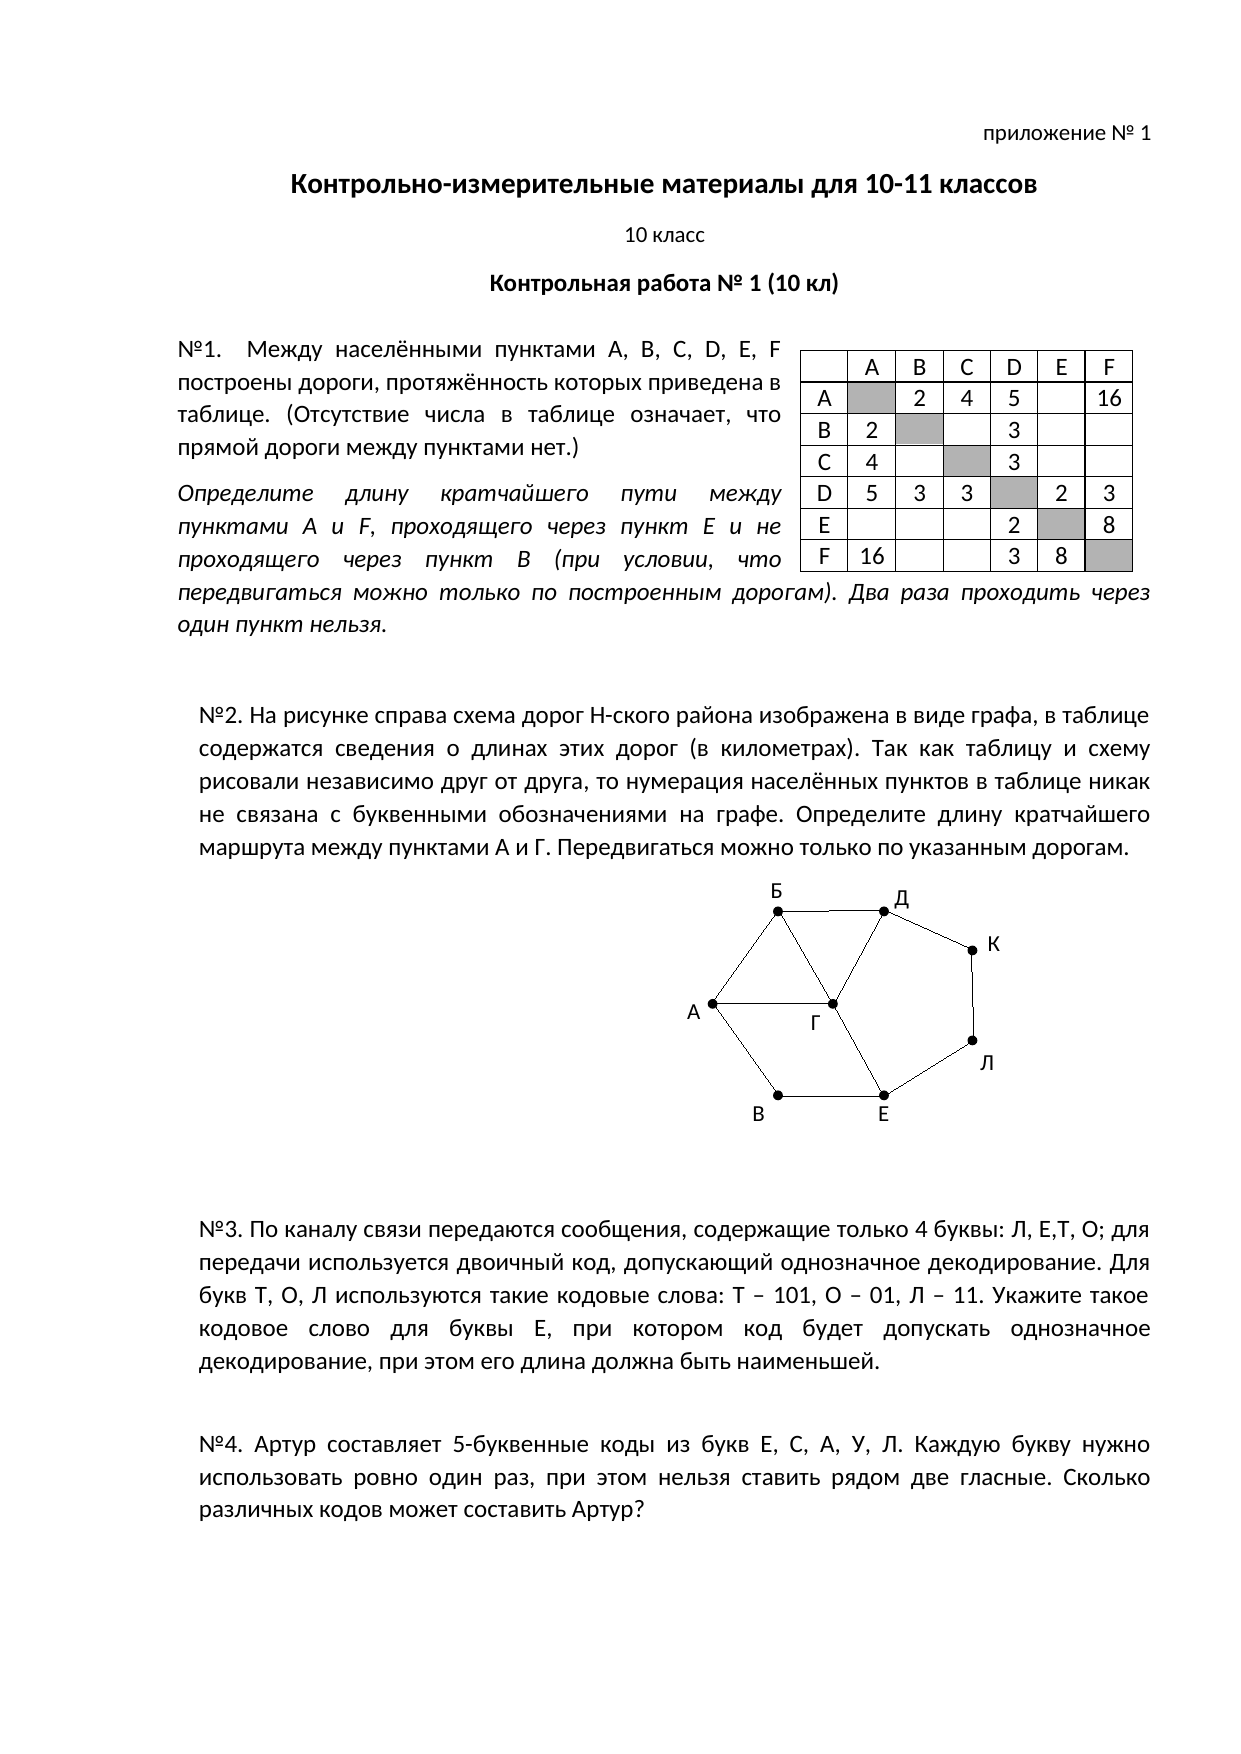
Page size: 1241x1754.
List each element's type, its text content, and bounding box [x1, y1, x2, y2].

table_cell 2 [896, 383, 943, 413]
table_cell E [801, 509, 847, 539]
table_cell [944, 540, 990, 571]
table_cell [1086, 414, 1132, 444]
table_cell [1038, 414, 1084, 444]
table_cell 3 [991, 414, 1037, 444]
table_cell 16 [1086, 383, 1132, 413]
table_cell 5 [991, 383, 1037, 413]
text №4. Артур составляет 5-буквенные коды из букв Е, С, А, У, Л. Каждую букву нужно использовать ровно один раз, при этом нельзя ставить рядом две гласные. Сколько различных кодов может составить Артур? [199, 1428, 1152, 1524]
table_cell 4 [944, 383, 990, 413]
text №2. На рисунке справа схема дорог Н-ского района изображена в виде графа, в таблице содержатся сведения о длинах этих дорог (в километрах). Так как таблицу и схему рисовали независимо друг от друга, то нумерация населённых пунктов в таблице никак не связана с буквенными обозначениями на графе. Определите длину кратчайшего маршрута между пунктами А и Г. Передвигаться можно только по указанным дорогам. [199, 699, 1152, 862]
table_cell 5 [848, 477, 895, 508]
table_cell 3 [1086, 477, 1132, 508]
text приложение № 1 [177, 118, 1152, 146]
table_header E [1038, 351, 1084, 381]
table_cell A [801, 383, 847, 413]
table_cell 3 [896, 477, 943, 508]
table_cell [1086, 446, 1132, 476]
table_cell [944, 414, 990, 444]
table_cell [896, 414, 943, 444]
table_cell B [801, 414, 847, 444]
table_cell 2 [1038, 477, 1084, 508]
table_cell 3 [944, 477, 990, 508]
text Определите длину кратчайшего пути между пунктами A и F, проходящего через пункт Е и не проходящего через пункт B (при условии, что передвигаться можно только по построенным дорогам). Два раза проходить через один пункт нельзя. [177, 477, 1152, 639]
table_cell [896, 446, 943, 476]
table_cell 3 [991, 540, 1037, 571]
table_cell [944, 509, 990, 539]
table_cell 3 [991, 446, 1037, 476]
table_header B [896, 351, 943, 381]
table_cell [848, 383, 895, 413]
table_cell [944, 446, 990, 476]
text №3. По каналу связи передаются сообщения, содержащие только 4 буквы: Л, Е,Т, О; для передачи используется двоичный код, допускающий однозначное декодирование. Для букв Т, О, Л используются такие кодовые слова: Т – 101, О – 01, Л – 11. Укажите такое кодовое слово для буквы Е, при котором код будет допускать однозначное декодирование, при этом его длина должна быть наименьшей. [199, 1214, 1152, 1376]
table_cell [848, 509, 895, 539]
text 10 класс [177, 220, 1152, 248]
table_cell C [801, 446, 847, 476]
table_cell 4 [848, 446, 895, 476]
text Контрольно-измерительные материалы для 10-11 классов [177, 165, 1152, 201]
table_header D [991, 351, 1037, 381]
table_cell 2 [848, 414, 895, 444]
table_cell [1038, 383, 1084, 413]
table_header A [848, 351, 895, 381]
table_cell [991, 477, 1037, 508]
table_cell D [801, 477, 847, 508]
table_header F [1086, 351, 1132, 381]
table_cell [1038, 446, 1084, 476]
table_cell [1038, 509, 1084, 539]
table_cell 2 [991, 509, 1037, 539]
text №1. Между населёнными пунктами A, B, C, D, E, F построены дороги, протяжённость которых приведена в таблице. (Отсутствие числа в таблице означает, что прямой дороги между пунктами нет.) [177, 333, 1152, 462]
table_cell F [801, 540, 847, 571]
table_header [801, 351, 847, 381]
table_cell [896, 540, 943, 571]
table_cell [896, 509, 943, 539]
table_header C [944, 351, 990, 381]
table_cell 8 [1086, 509, 1132, 539]
text Контрольная работа № 1 (10 кл) [177, 267, 1152, 297]
table_cell [1086, 540, 1132, 571]
table_cell 8 [1038, 540, 1084, 571]
table_cell 16 [848, 540, 895, 571]
